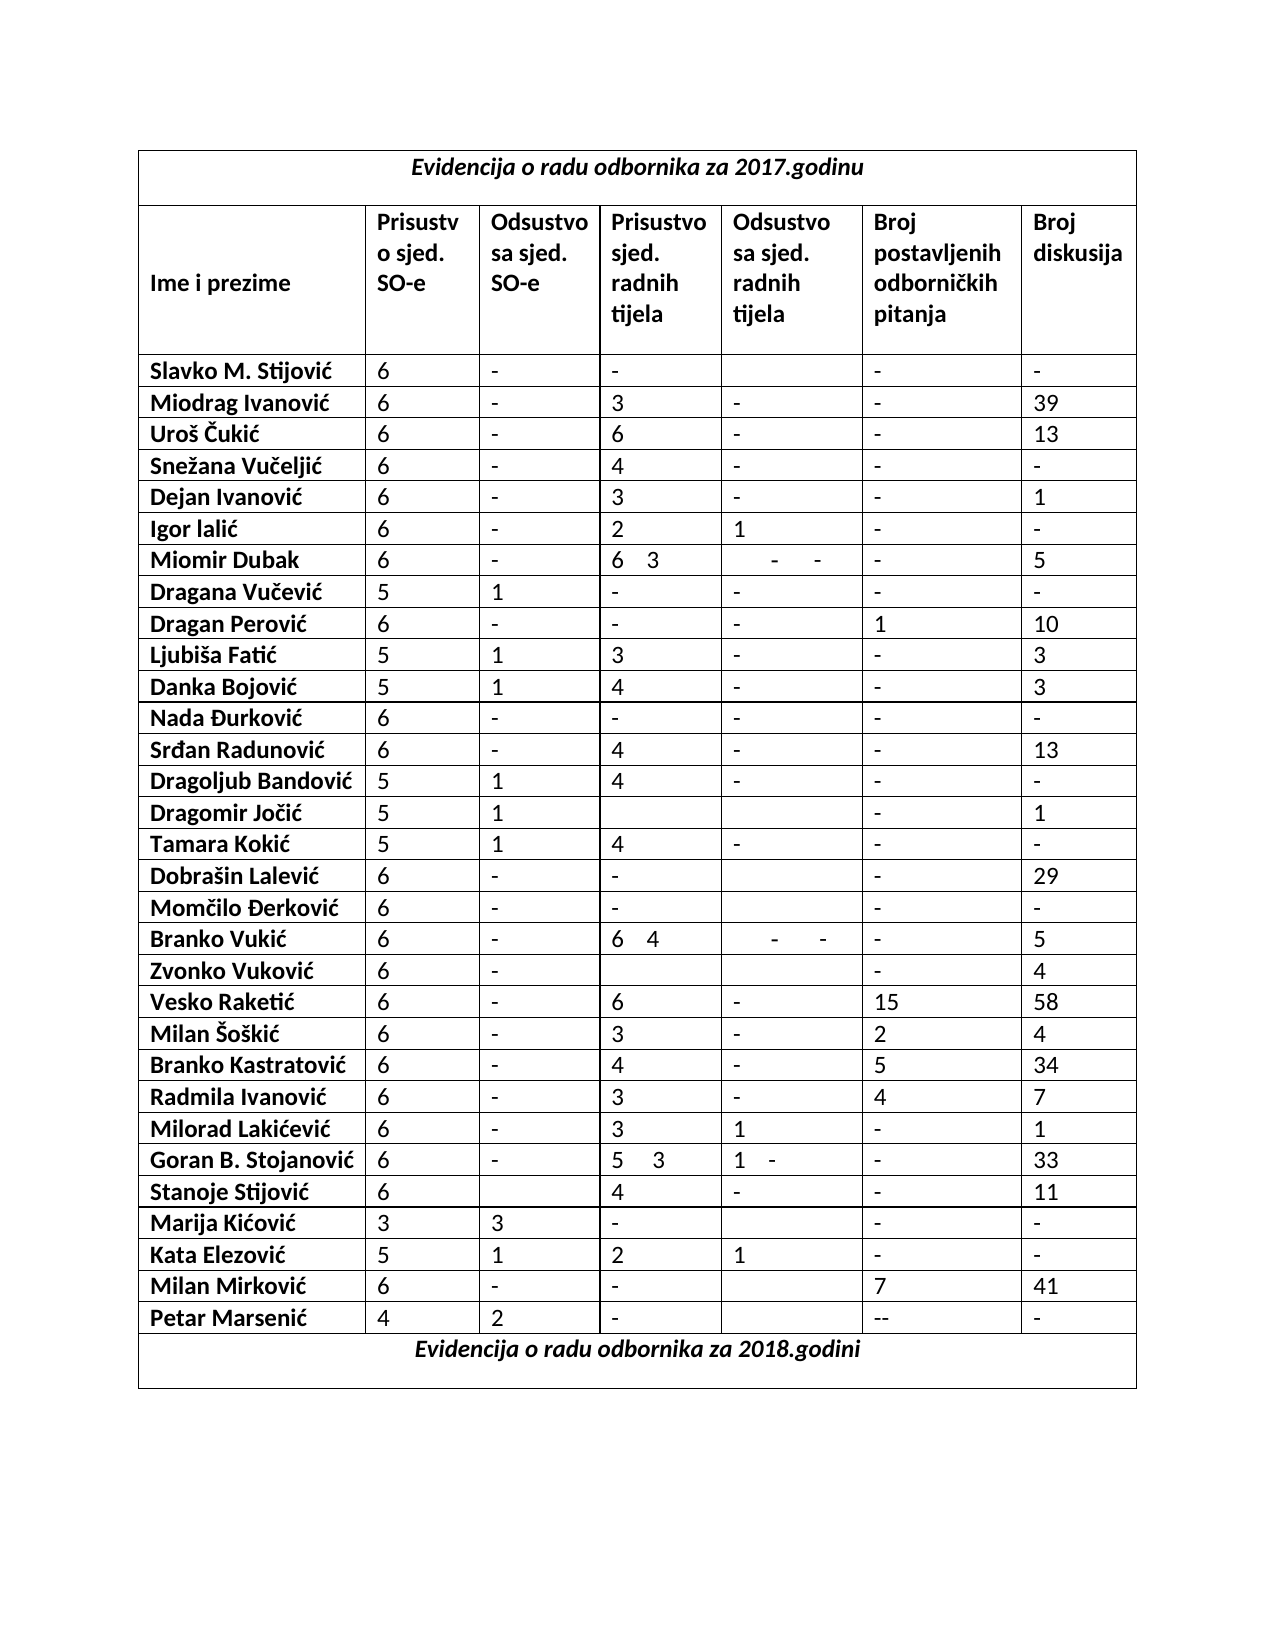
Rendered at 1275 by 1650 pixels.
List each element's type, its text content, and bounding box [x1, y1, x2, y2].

table_cell Milorad Lakićević [139, 1113, 365, 1143]
table_cell 6 [601, 418, 721, 449]
table_cell Tamara Kokić [139, 829, 365, 859]
table_cell 3 [366, 1208, 479, 1238]
table_cell 33 [1022, 1144, 1136, 1175]
table_cell - [480, 1018, 599, 1048]
table_cell - [601, 703, 721, 733]
table_cell 5 [1022, 923, 1136, 954]
table_cell Kata Elezović [139, 1239, 365, 1269]
table_cell 6 [366, 703, 479, 733]
table_cell [722, 892, 862, 922]
table_cell 10 [1022, 608, 1136, 638]
table_cell 5 [863, 1050, 1021, 1080]
table_cell [722, 355, 862, 386]
table_cell 4 [601, 766, 721, 796]
table_cell - [863, 955, 1021, 985]
table_cell - [863, 829, 1021, 859]
table_cell 6 [366, 387, 479, 417]
table_cell Marija Kićović [139, 1208, 365, 1238]
table_cell 13 [1022, 734, 1136, 764]
table_cell - [863, 892, 1021, 922]
table_cell Odsustvo sa sjed. SO-e [480, 206, 599, 354]
table_cell [722, 1271, 862, 1301]
table_cell 6 [366, 1144, 479, 1175]
table_cell 1 - [722, 1144, 862, 1175]
table_cell 6 [366, 545, 479, 575]
table_cell - [863, 639, 1021, 670]
table_cell 5 [366, 1239, 479, 1269]
table_cell - [722, 1176, 862, 1206]
table_cell - [480, 892, 599, 922]
table_cell - [1022, 829, 1136, 859]
table_cell Ljubiša Fatić [139, 639, 365, 670]
table_cell 1 [480, 766, 599, 796]
table_cell - [863, 671, 1021, 701]
table_cell 1 [1022, 481, 1136, 512]
table_cell Slavko M. Stijović [139, 355, 365, 386]
table_cell 1 [480, 671, 599, 701]
table_cell 13 [1022, 418, 1136, 449]
table_cell - [722, 1081, 862, 1112]
table_cell 6 [366, 860, 479, 891]
table_cell 6 [366, 1018, 479, 1048]
table_cell - [722, 734, 862, 764]
table_cell - [722, 545, 862, 575]
table_cell Evidencija o radu odbornika za 2018.godini [139, 1334, 1136, 1388]
table_cell 6 [366, 892, 479, 922]
table_cell Dragomir Jočić [139, 797, 365, 828]
table_cell - [863, 418, 1021, 449]
table_cell Odsustvo sa sjed. radnih tijela [722, 206, 862, 354]
table_cell [480, 1176, 599, 1206]
table_cell 6 [366, 418, 479, 449]
table_cell Dragana Vučević [139, 576, 365, 607]
table_cell Igor lalić [139, 513, 365, 543]
table_cell 5 [366, 639, 479, 670]
table_cell 1 [480, 797, 599, 828]
table_cell [601, 955, 721, 985]
table_cell Goran B. Stojanović [139, 1144, 365, 1175]
table_cell - [722, 1018, 862, 1048]
table_cell 6 [366, 608, 479, 638]
table_cell - [863, 1208, 1021, 1238]
table_cell - [863, 923, 1021, 954]
table_cell - [601, 1302, 721, 1333]
table_cell - [1022, 355, 1136, 386]
table_cell 6 3 [601, 545, 721, 575]
table_cell - [722, 829, 862, 859]
table_cell - [480, 1081, 599, 1112]
table_cell Ime i prezime [139, 206, 365, 354]
table_cell Srđan Radunović [139, 734, 365, 764]
table_cell Miodrag Ivanović [139, 387, 365, 417]
table_cell - [722, 1050, 862, 1080]
table_cell Milan Šoškić [139, 1018, 365, 1048]
table_cell - [1022, 450, 1136, 480]
table_cell - [601, 608, 721, 638]
table_cell - [480, 608, 599, 638]
table_cell - [863, 1176, 1021, 1206]
table_cell - [601, 860, 721, 891]
table_cell - [722, 387, 862, 417]
table_cell 15 [863, 986, 1021, 1017]
table_cell 5 3 [601, 1144, 721, 1175]
table_cell 6 [366, 734, 479, 764]
table_cell Uroš Čukić [139, 418, 365, 449]
table_cell - [863, 481, 1021, 512]
table_cell [722, 860, 862, 891]
table_cell Stanoje Stijović [139, 1176, 365, 1206]
table_cell - [1022, 766, 1136, 796]
table_cell - [601, 1271, 721, 1301]
table_cell - [480, 545, 599, 575]
table_cell Vesko Raketić [139, 986, 365, 1017]
table_cell - [722, 576, 862, 607]
table_cell 2 [601, 513, 721, 543]
table_cell -- [863, 1302, 1021, 1333]
table_cell 4 [1022, 955, 1136, 985]
table_cell Nada Đurković [139, 703, 365, 733]
table_cell - [722, 481, 862, 512]
table_cell - [480, 1144, 599, 1175]
table_cell 3 [601, 1113, 721, 1143]
table_cell - [863, 1144, 1021, 1175]
table_cell - [480, 1050, 599, 1080]
table_cell 7 [863, 1271, 1021, 1301]
table_cell 2 [863, 1018, 1021, 1048]
table_cell [722, 1208, 862, 1238]
table_cell - [480, 923, 599, 954]
table_cell 39 [1022, 387, 1136, 417]
table_cell Radmila Ivanović [139, 1081, 365, 1112]
table_cell - [601, 1208, 721, 1238]
table_cell 3 [601, 387, 721, 417]
table_cell 4 [366, 1302, 479, 1333]
table_cell 3 [480, 1208, 599, 1238]
table_cell 4 [601, 1176, 721, 1206]
table_cell [722, 797, 862, 828]
table_cell 5 [366, 829, 479, 859]
table_cell - [480, 387, 599, 417]
table_cell - [480, 513, 599, 543]
table_cell 7 [1022, 1081, 1136, 1112]
table_cell - [863, 1113, 1021, 1143]
table_cell 1 [1022, 797, 1136, 828]
table_cell - [722, 766, 862, 796]
table_cell - [1022, 1239, 1136, 1269]
table_cell Dragan Perović [139, 608, 365, 638]
table_header Evidencija o radu odbornika za 2017.godinu [139, 151, 1136, 205]
table_cell 29 [1022, 860, 1136, 891]
table_cell 1 [480, 829, 599, 859]
table_cell 6 [366, 986, 479, 1017]
table_cell 4 [601, 1050, 721, 1080]
table_cell 6 [366, 1113, 479, 1143]
table_cell 6 [366, 955, 479, 985]
table_cell - [480, 355, 599, 386]
table_cell - [722, 671, 862, 701]
table_cell - [722, 639, 862, 670]
table_cell 6 [366, 923, 479, 954]
table_cell - [722, 418, 862, 449]
table_cell - [480, 986, 599, 1017]
table_cell 3 [601, 481, 721, 512]
table_cell Dobrašin Lalević [139, 860, 365, 891]
table_cell Momčilo Đerković [139, 892, 365, 922]
table_cell 2 [601, 1239, 721, 1269]
table_cell - [722, 703, 862, 733]
table_cell 6 [366, 450, 479, 480]
table_cell - [863, 734, 1021, 764]
table_cell 4 [601, 829, 721, 859]
table_cell 4 [601, 671, 721, 701]
table_cell 6 [366, 481, 479, 512]
table_cell 11 [1022, 1176, 1136, 1206]
table_cell Branko Vukić [139, 923, 365, 954]
table_cell Broj diskusija [1022, 206, 1136, 354]
table_cell Petar Marsenić [139, 1302, 365, 1333]
table_cell - [480, 1271, 599, 1301]
table_cell - [863, 355, 1021, 386]
table_cell 6 [366, 1271, 479, 1301]
table_cell - [863, 860, 1021, 891]
table_cell [722, 1302, 862, 1333]
table_cell Danka Bojović [139, 671, 365, 701]
table_cell [601, 797, 721, 828]
table_cell 5 [366, 766, 479, 796]
table_cell - [722, 450, 862, 480]
table_cell Snežana Vučeljić [139, 450, 365, 480]
table_cell 41 [1022, 1271, 1136, 1301]
table_cell 3 [601, 1081, 721, 1112]
table_cell - [1022, 576, 1136, 607]
table_cell 1 [480, 639, 599, 670]
table_cell Prisustvo sjed. radnih tijela [601, 206, 721, 354]
table_cell Dragoljub Bandović [139, 766, 365, 796]
table_cell 1 [1022, 1113, 1136, 1143]
table_cell 3 [601, 639, 721, 670]
table_cell 5 [366, 671, 479, 701]
table_cell - [722, 986, 862, 1017]
table_cell 3 [1022, 639, 1136, 670]
table_cell - [1022, 513, 1136, 543]
table_cell Milan Mirković [139, 1271, 365, 1301]
table_cell 6 [366, 1050, 479, 1080]
table_cell 5 [366, 576, 479, 607]
table_cell - [1022, 703, 1136, 733]
table_cell - [601, 892, 721, 922]
table_cell [722, 955, 862, 985]
table_cell 1 [722, 1239, 862, 1269]
table_cell 4 [863, 1081, 1021, 1112]
table_cell 1 [480, 576, 599, 607]
table_cell 6 [601, 986, 721, 1017]
table_cell - [863, 797, 1021, 828]
table_cell 4 [601, 450, 721, 480]
table_cell Zvonko Vuković [139, 955, 365, 985]
table_cell - [722, 923, 862, 954]
table_cell 6 [366, 1176, 479, 1206]
table_cell - [480, 1113, 599, 1143]
table_cell - [480, 450, 599, 480]
table_cell - [480, 734, 599, 764]
table_cell - [601, 576, 721, 607]
table_cell 1 [722, 1113, 862, 1143]
table_cell - [480, 860, 599, 891]
table_cell 58 [1022, 986, 1136, 1017]
table_cell - [863, 450, 1021, 480]
table_cell Broj postavljenih odborničkih pitanja [863, 206, 1021, 354]
table_cell - [863, 387, 1021, 417]
table_cell 1 [722, 513, 862, 543]
table_cell 6 [366, 1081, 479, 1112]
table_cell 1 [863, 608, 1021, 638]
table_cell - [863, 545, 1021, 575]
table_cell - [480, 955, 599, 985]
table_cell - [601, 355, 721, 386]
table_cell 6 [366, 355, 479, 386]
table_cell - [480, 703, 599, 733]
table_cell - [1022, 1208, 1136, 1238]
table_cell - [1022, 1302, 1136, 1333]
table_cell 4 [1022, 1018, 1136, 1048]
table_cell - [722, 608, 862, 638]
table_cell 2 [480, 1302, 599, 1333]
table_cell Branko Kastratović [139, 1050, 365, 1080]
table_cell Dejan Ivanović [139, 481, 365, 512]
table_cell - [480, 481, 599, 512]
table_cell - [480, 418, 599, 449]
table_cell 3 [1022, 671, 1136, 701]
table_cell Miomir Dubak [139, 545, 365, 575]
table_cell 6 4 [601, 923, 721, 954]
table_cell 34 [1022, 1050, 1136, 1080]
table_cell 5 [366, 797, 479, 828]
table_cell - [863, 703, 1021, 733]
table_cell - [863, 1239, 1021, 1269]
table_cell 1 [480, 1239, 599, 1269]
table_cell - [863, 513, 1021, 543]
table_cell 5 [1022, 545, 1136, 575]
table_cell - [863, 576, 1021, 607]
table_cell 3 [601, 1018, 721, 1048]
table_cell - [1022, 892, 1136, 922]
table_cell Prisustvo sjed. SO-e [366, 206, 479, 354]
table_cell 4 [601, 734, 721, 764]
table_cell 6 [366, 513, 479, 543]
table_cell - [863, 766, 1021, 796]
